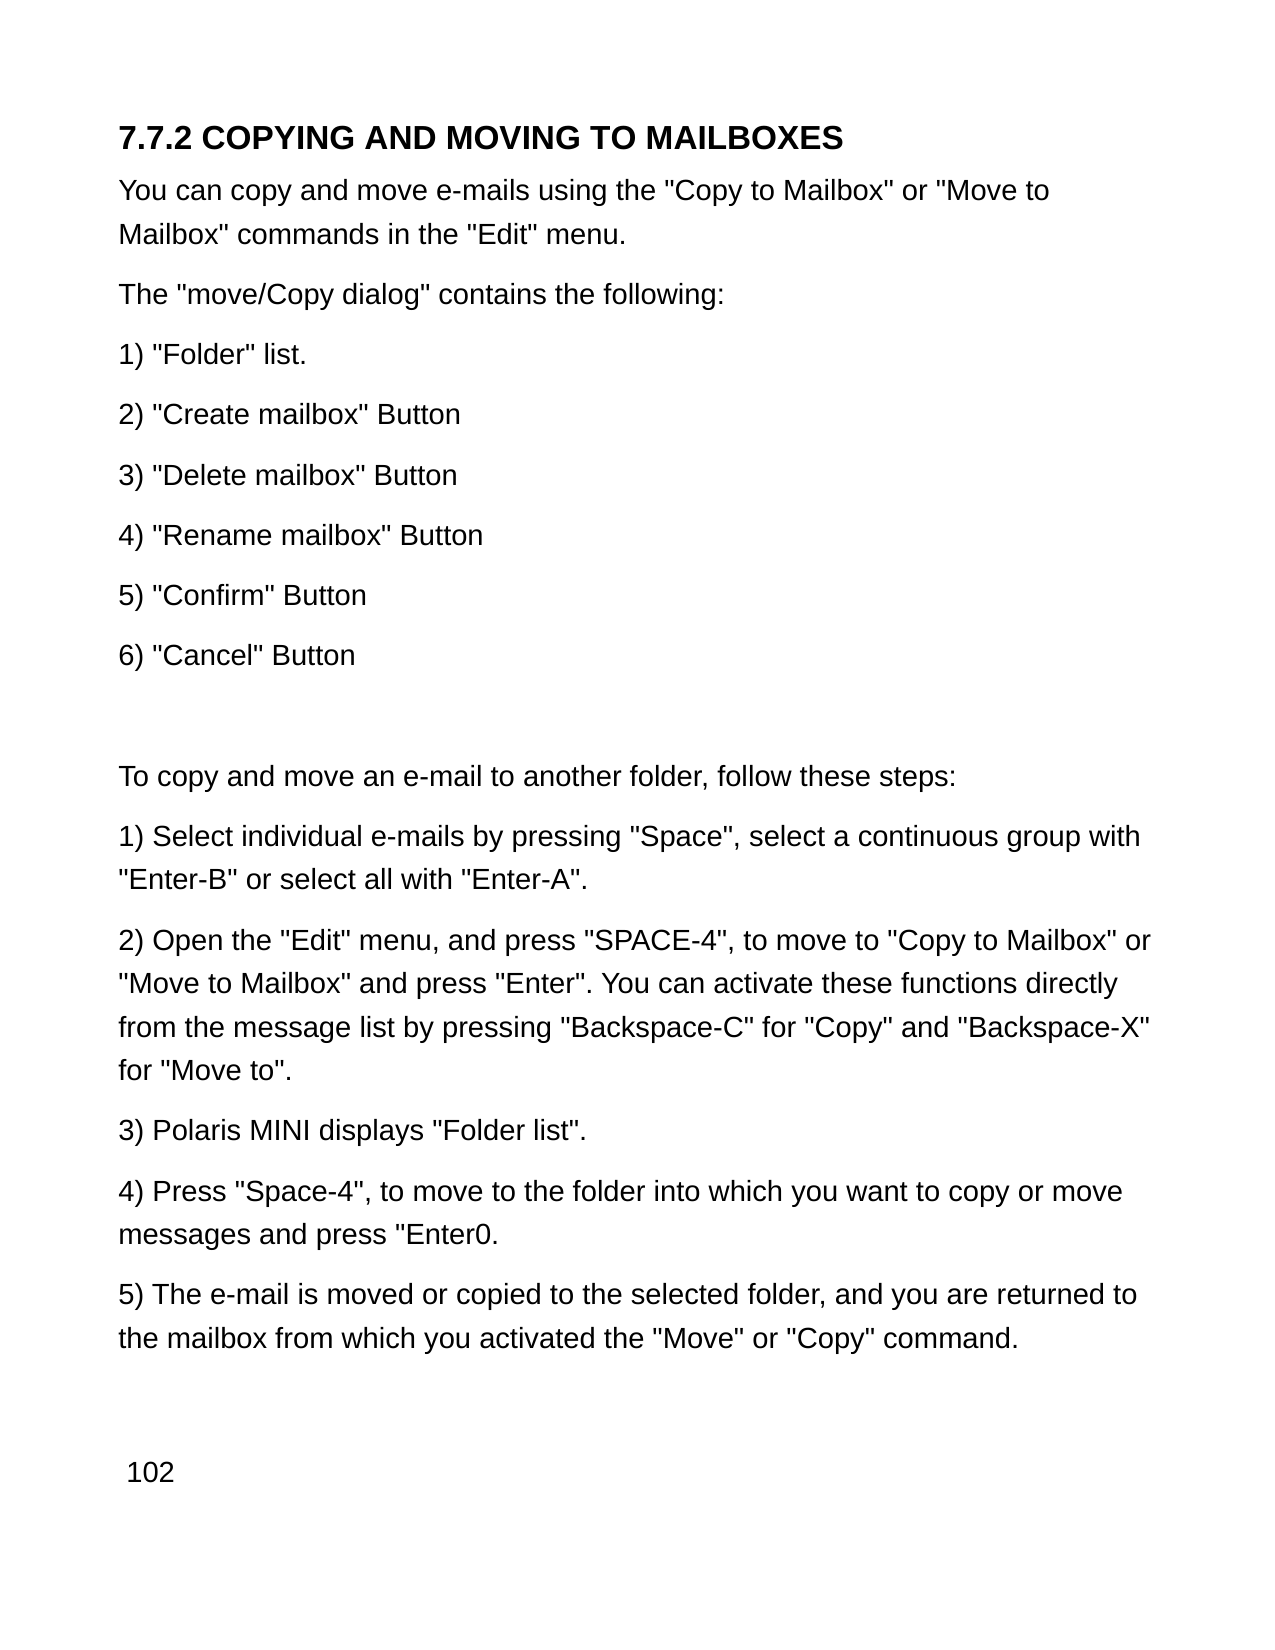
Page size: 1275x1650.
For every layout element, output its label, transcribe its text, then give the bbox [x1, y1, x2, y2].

text 6) "Cancel" Button [118, 638, 1157, 672]
text 2) Open the "Edit" menu, and press "SPACE-4", to move to "Copy to Mailbox" or "Move to Mailbox" and press "Enter". You can activate these functions directly from the message list by pressing "Backspace-C" for "Copy" and "Backspace-X" for "Move to". [118, 922, 1157, 1087]
text The "move/Copy dialog" contains the following: [118, 277, 1157, 310]
text 5) "Confirm" Button [118, 578, 1157, 611]
text 5) The e-mail is moved or copied to the selected folder, and you are returned to the mailbox from which you activated the "Move" or "Copy" command. [118, 1277, 1157, 1354]
subtitle 7.7.2 Copying and Moving to Mailboxes [118, 118, 1157, 156]
text 3) "Delete mailbox" Button [118, 457, 1157, 491]
text 3) Polaris MINI displays "Folder list". [118, 1113, 1157, 1147]
text You can copy and move e-mails using the "Copy to Mailbox" or "Move to Mailbox" commands in the "Edit" menu. [118, 173, 1157, 250]
text 1) Select individual e-mails by pressing "Space", select a continuous group with "Enter-B" or select all with "Enter-A". [118, 819, 1157, 896]
text 1) "Folder" list. [118, 337, 1157, 371]
text 4) "Rename mailbox" Button [118, 518, 1157, 551]
text 2) "Create mailbox" Button [118, 397, 1157, 431]
text 4) Press "Space-4", to move to the folder into which you want to copy or move messages and press "Enter0. [118, 1173, 1157, 1251]
text To copy and move an e-mail to another folder, follow these steps: [118, 758, 1157, 792]
